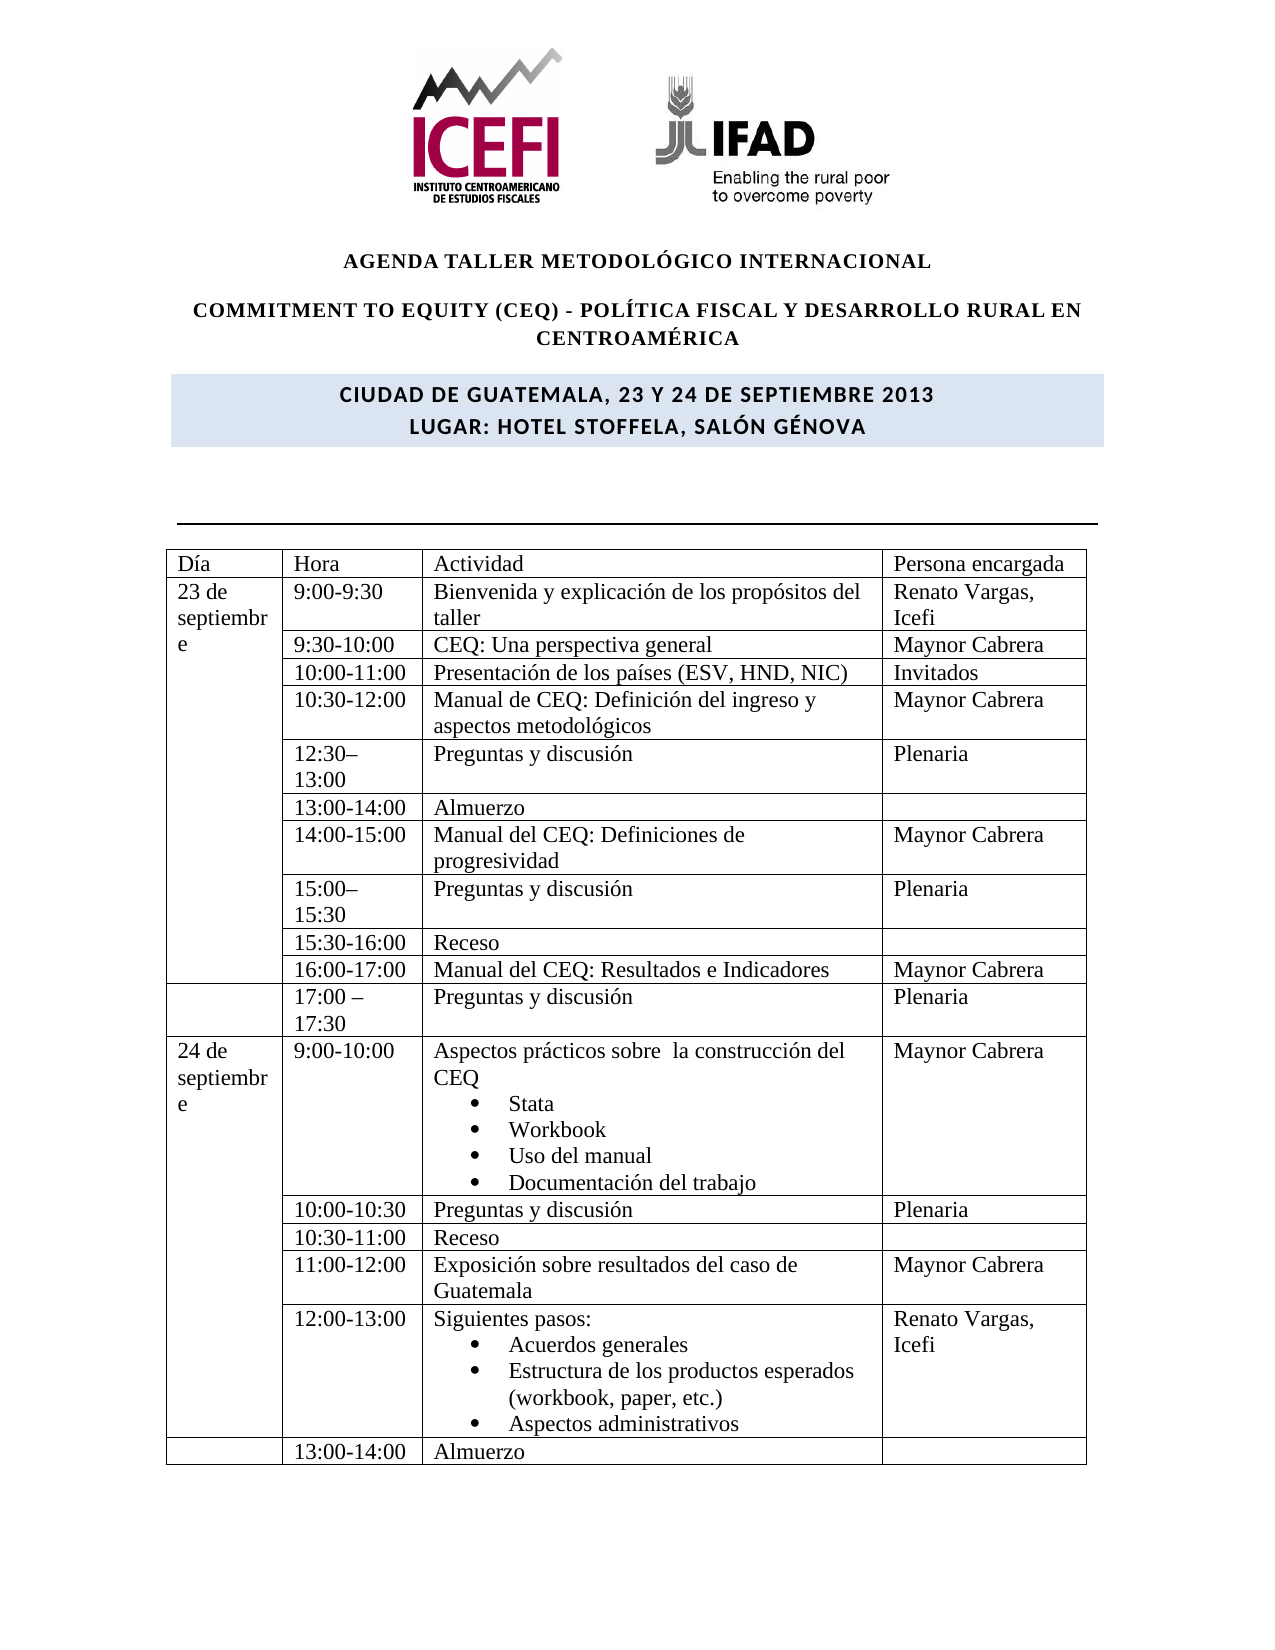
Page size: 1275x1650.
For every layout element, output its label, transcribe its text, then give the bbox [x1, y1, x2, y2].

table_cell 24 de septiembre [167, 1037, 282, 1437]
table_cell 10:00-10:30 [283, 1196, 422, 1223]
table_cell [167, 1438, 282, 1464]
table_cell 23 de septiembre [167, 578, 282, 982]
table_cell Manual del CEQ: Definiciones de progresividad [423, 821, 882, 874]
table_cell CEQ: Una perspectiva general [423, 631, 882, 658]
table_cell Maynor Cabrera [883, 686, 1086, 739]
table_cell Aspectos prácticos sobre la construcción del CEQ Stata Workbook Uso del manual Documentación del trabajo [423, 1037, 882, 1195]
table_cell Invitados [883, 659, 1086, 685]
table_cell Maynor Cabrera [883, 821, 1086, 874]
table_cell Receso [423, 1224, 882, 1250]
table_cell [883, 1224, 1086, 1250]
table_cell 12:00-13:00 [283, 1305, 422, 1437]
picture [412, 47, 563, 203]
table_cell 10:00-11:00 [283, 659, 422, 685]
table_cell Plenaria [883, 984, 1086, 1036]
table_cell Receso [423, 929, 882, 955]
title Agenda taller metodológico internacional [177, 249, 1098, 273]
table_header Día [167, 550, 282, 577]
table_cell 15:30-16:00 [283, 929, 422, 955]
table_cell Maynor Cabrera [883, 956, 1086, 982]
picture [652, 65, 895, 216]
table_cell 11:00-12:00 [283, 1251, 422, 1304]
table_cell Almuerzo [423, 794, 882, 820]
title Commitment to equity (ceq) - política fiscal y DESARROLLO RURAL EN CENTROAMÉRICA [177, 298, 1098, 349]
table_cell 12:30– 13:00 [283, 740, 422, 793]
table_cell Renato Vargas, Icefi [883, 578, 1086, 630]
table_cell 9:00-10:00 [283, 1037, 422, 1195]
table_cell 13:00-14:00 [283, 794, 422, 820]
table_header Persona encargada [883, 550, 1086, 577]
table_cell Preguntas y discusión [423, 740, 882, 793]
table_cell 10:30-11:00 [283, 1224, 422, 1250]
table_cell [883, 929, 1086, 955]
table_cell Plenaria [883, 1196, 1086, 1223]
table_cell Preguntas y discusión [423, 875, 882, 928]
table_cell Siguientes pasos: Acuerdos generales Estructura de los productos esperados (workbook, paper, etc.) Aspectos administrativos [423, 1305, 882, 1437]
table_cell Manual de CEQ: Definición del ingreso y aspectos metodológicos [423, 686, 882, 739]
table_cell Bienvenida y explicación de los propósitos del taller [423, 578, 882, 630]
table_cell 9:30-10:00 [283, 631, 422, 658]
table_cell Presentación de los países (ESV, HND, NIC) [423, 659, 882, 685]
table_cell Plenaria [883, 875, 1086, 928]
table_cell 15:00– 15:30 [283, 875, 422, 928]
table_cell [883, 1438, 1086, 1464]
table_cell 14:00-15:00 [283, 821, 422, 874]
table_cell Renato Vargas, Icefi [883, 1305, 1086, 1437]
table_cell 13:00-14:00 [283, 1438, 422, 1464]
table_cell Manual del CEQ: Resultados e Indicadores [423, 956, 882, 982]
table_cell Maynor Cabrera [883, 1251, 1086, 1304]
table_cell 17:00 –17:30 [283, 984, 422, 1036]
table_cell 9:00-9:30 [283, 578, 422, 630]
table_header Hora [283, 550, 422, 577]
table_cell Plenaria [883, 740, 1086, 793]
table_cell [167, 984, 282, 1036]
table_cell Exposición sobre resultados del caso de Guatemala [423, 1251, 882, 1304]
table_cell Maynor Cabrera [883, 631, 1086, 658]
subtitle Ciudad de Guatemala, 23 Y 24 DE SEPTIEMBRE 2013 Lugar: Hotel Stoffela, salón génova [177, 380, 1098, 440]
table_cell 10:30-12:00 [283, 686, 422, 739]
table_cell [883, 794, 1086, 820]
table_cell 16:00-17:00 [283, 956, 422, 982]
table_cell Almuerzo [423, 1438, 882, 1464]
table_cell Maynor Cabrera [883, 1037, 1086, 1195]
table_header Actividad [423, 550, 882, 577]
table_cell Preguntas y discusión [423, 1196, 882, 1223]
table_cell Preguntas y discusión [423, 984, 882, 1036]
